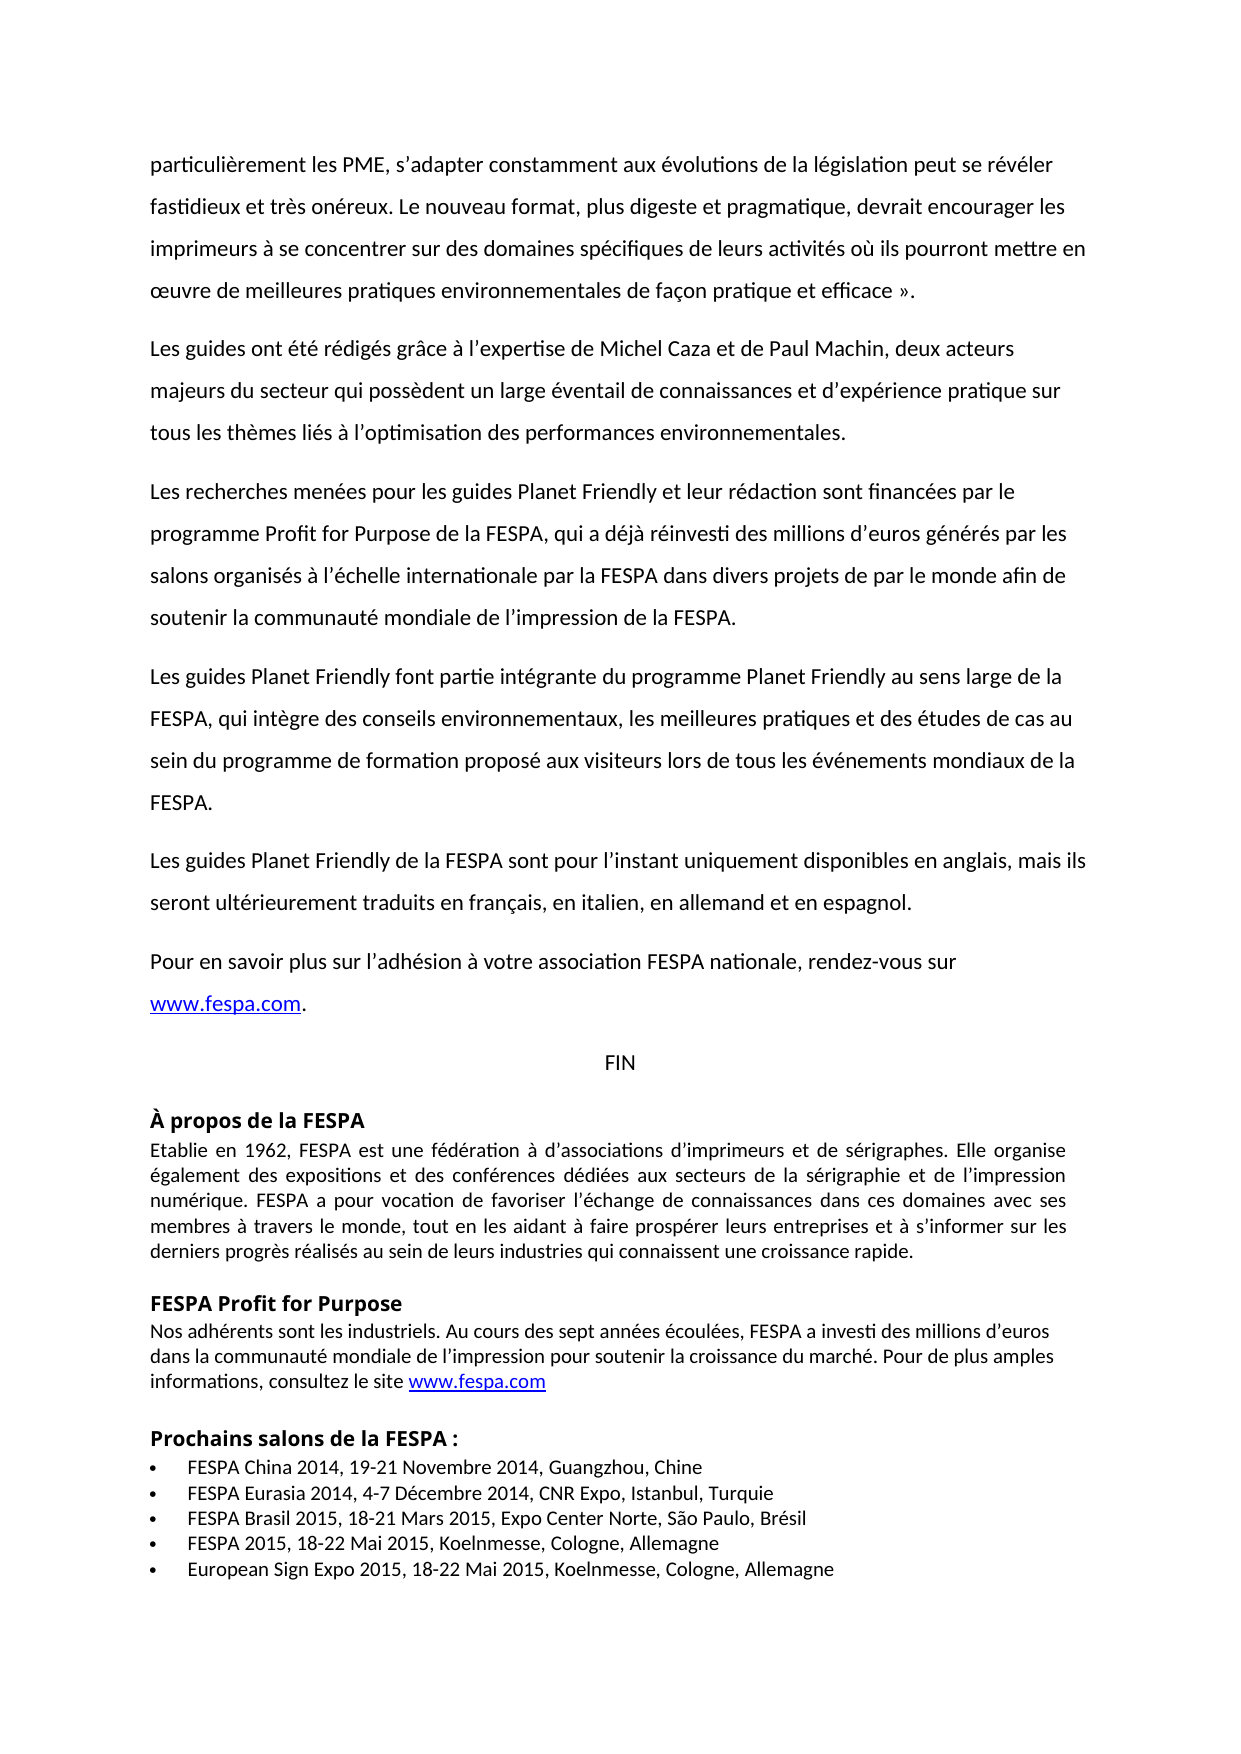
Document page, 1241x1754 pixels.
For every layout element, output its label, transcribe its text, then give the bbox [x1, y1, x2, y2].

text Pour en savoir plus sur l’adhésion à votre association FESPA nationale, rendez-vous sur www.fespa.com. [150, 947, 1090, 1017]
list FESPA China 2014, 19-21 Novembre 2014, Guangzhou, Chine [150, 1454, 1090, 1480]
list FESPA Brasil 2015, 18-21 Mars 2015, Expo Center Norte, São Paulo, Brésil [150, 1505, 1090, 1531]
list European Sign Expo 2015, 18-22 Mai 2015, Koelnmesse, Cologne, Allemagne [150, 1556, 1090, 1581]
text FESPA Profit for Purpose Nos adhérents sont les industriels. Au cours des sept années écoulées, FESPA a investi des millions d’euros dans la communauté mondiale de l’impression pour soutenir la croissance du marché. Pour de plus amples informations, consultez le site www.fespa.com [150, 1289, 1060, 1394]
list FESPA 2015, 18-22 Mai 2015, Koelnmesse, Cologne, Allemagne [150, 1531, 1090, 1556]
text Etablie en 1962, FESPA est une fédération à d’associations d’imprimeurs et de sérigraphes. Elle organise également des expositions et des conférences dédiées aux secteurs de la sérigraphie et de l’impression numérique. FESPA a pour vocation de favoriser l’échange de connaissances dans ces domaines avec ses membres à travers le monde, tout en les aidant à faire prospérer leurs entreprises et à s’informer sur les derniers progrès réalisés au sein de leurs industries qui connaissent une croissance rapide. [150, 1137, 1067, 1264]
subtitle À propos de la FESPA [150, 1106, 1090, 1135]
subtitle Prochains salons de la FESPA : [150, 1424, 1090, 1452]
text Les guides ont été rédigés grâce à l’expertise de Michel Caza et de Paul Machin, deux acteurs majeurs du secteur qui possèdent un large éventail de connaissances et d’expérience pratique sur tous les thèmes liés à l’optimisation des performances environnementales. [150, 334, 1090, 447]
text Les guides Planet Friendly de la FESPA sont pour l’instant uniquement disponibles en anglais, mais ils seront ultérieurement traduits en français, en italien, en allemand et en espagnol. [150, 846, 1090, 916]
text Les recherches menées pour les guides Planet Friendly et leur rédaction sont financées par le programme Profit for Purpose de la FESPA, qui a déjà réinvesti des millions d’euros générés par les salons organisés à l’échelle internationale par la FESPA dans divers projets de par le monde afin de soutenir la communauté mondiale de l’impression de la FESPA. [150, 477, 1090, 631]
text FIN [150, 1048, 1090, 1076]
list FESPA Eurasia 2014, 4-7 Décembre 2014, CNR Expo, Istanbul, Turquie [150, 1480, 1090, 1505]
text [150, 150, 1090, 304]
text Les guides Planet Friendly font partie intégrante du programme Planet Friendly au sens large de la FESPA, qui intègre des conseils environnementaux, les meilleures pratiques et des études de cas au sein du programme de formation proposé aux visiteurs lors de tous les événements mondiaux de la FESPA. [150, 662, 1090, 816]
